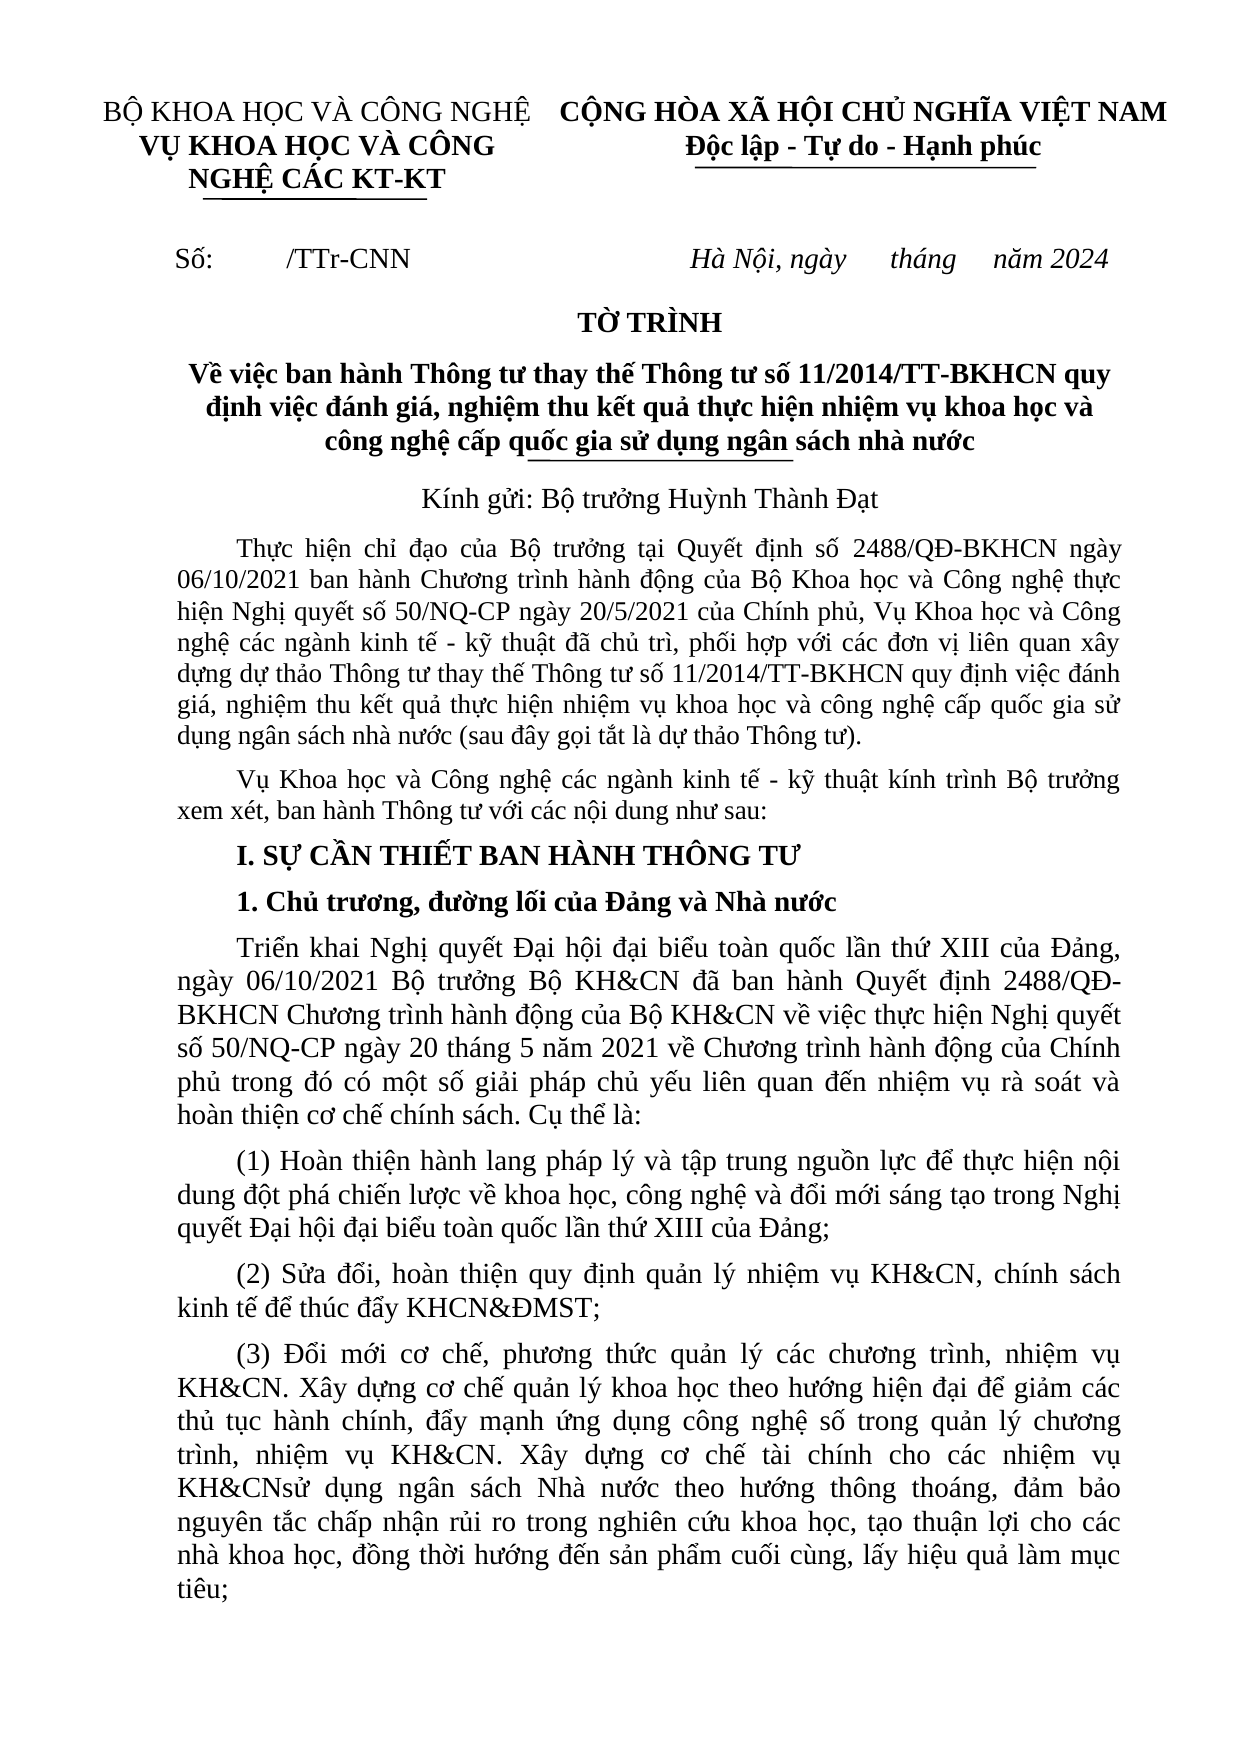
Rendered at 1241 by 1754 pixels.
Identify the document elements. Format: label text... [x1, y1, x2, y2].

text Vụ Khoa học và Công nghệ các ngành kinh tế - kỹ thuật kính trình Bộ trưởng xem xét, ban hành Thông tư với các nội dung như sau: [177, 763, 1122, 825]
text (1) Hoàn thiện hành lang pháp lý và tập trung nguồn lực để thực hiện nội dung đột phá chiến lược về khoa học, công nghệ và đổi mới sáng tạo trong Nghị quyết Đại hội đại biểu toàn quốc lần thứ XIII của Đảng; [177, 1143, 1122, 1244]
text Kính gửi: Bộ trưởng Huỳnh Thành Đạt [177, 481, 1122, 515]
text Về việc ban hành Thông tư thay thế Thông tư số 11/2014/TT-BKHCN quy định việc đánh giá, nghiệm thu kết quả thực hiện nhiệm vụ khoa học và công nghệ cấp quốc gia sử dụng ngân sách nhà nước [177, 356, 1122, 456]
text Thực hiện chỉ đạo của Bộ trưởng tại Quyết định số 2488/QĐ-BKHCN ngày 06/10/2021 ban hành Chương trình hành động của Bộ Khoa học và Công nghệ thực hiện Nghị quyết số 50/NQ-CP ngày 20/5/2021 của Chính phủ, Vụ Khoa học và Công nghệ các ngành kinh tế - kỹ thuật đã chủ trì, phối hợp với các đơn vị liên quan xây dựng dự thảo Thông tư thay thế Thông tư số 11/2014/TT-BKHCN quy định việc đánh giá, nghiệm thu kết quả thực hiện nhiệm vụ khoa học và công nghệ cấp quốc gia sử dụng ngân sách nhà nước (sau đây gọi tắt là dự thảo Thông tư). [177, 532, 1122, 750]
text TỜ TRÌNH [177, 305, 1122, 338]
text Triển khai Nghị quyết Đại hội đại biểu toàn quốc lần thứ XIII của Đảng, ngày 06/10/2021 Bộ trưởng Bộ KH&CN đã ban hành Quyết định 2488/QĐ-BKHCN Chương trình hành động của Bộ KH&CN về việc thực hiện Nghị quyết số 50/NQ-CP ngày 20 tháng 5 năm 2021 về Chương trình hành động của Chính phủ trong đó có một số giải pháp chủ yếu liên quan đến nhiệm vụ rà soát và hoàn thiện cơ chế chính sách. Cụ thể là: [177, 930, 1122, 1131]
text (2) Sửa đổi, hoàn thiện quy định quản lý nhiệm vụ KH&CN, chính sách kinh tế để thúc đẩy KHCN&ĐMST; [177, 1257, 1122, 1324]
table_cell Số: /TTr-CNN [88, 229, 546, 292]
text (3) Đổi mới cơ chế, phương thức quản lý các chương trình, nhiệm vụ KH&CN. Xây dựng cơ chế quản lý khoa học theo hướng hiện đại để giảm các thủ tục hành chính, đẩy mạnh ứng dụng công nghệ số trong quản lý chương trình, nhiệm vụ KH&CN. Xây dựng cơ chế tài chính cho các nhiệm vụ KH&CNsử dụng ngân sách Nhà nước theo hướng thông thoáng, đảm bảo nguyên tắc chấp nhận rủi ro trong nghiên cứu khoa học, tạo thuận lợi cho các nhà khoa học, đồng thời hướng đến sản phẩm cuối cùng, lấy hiệu quả làm mục tiêu; [177, 1336, 1122, 1604]
subtitle SỰ CẦN THIẾT BAN HÀNH THÔNG TƯ [177, 838, 1122, 871]
table_header BỘ KHOA HỌC VÀ CÔNG NGHỆ VỤ KHOA HỌC VÀ CÔNG NGHỆ CÁC KT-KT [88, 95, 546, 229]
table_cell Hà Nội, ngày tháng năm 2024 [546, 229, 1181, 292]
subtitle 1. Chủ trương, đường lối của Đảng và Nhà nước [177, 884, 1122, 917]
table_header CỘNG HÒA XÃ HỘI CHỦ NGHĨA VIỆT NAM Độc lập - Tự do - Hạnh phúc [546, 95, 1181, 229]
